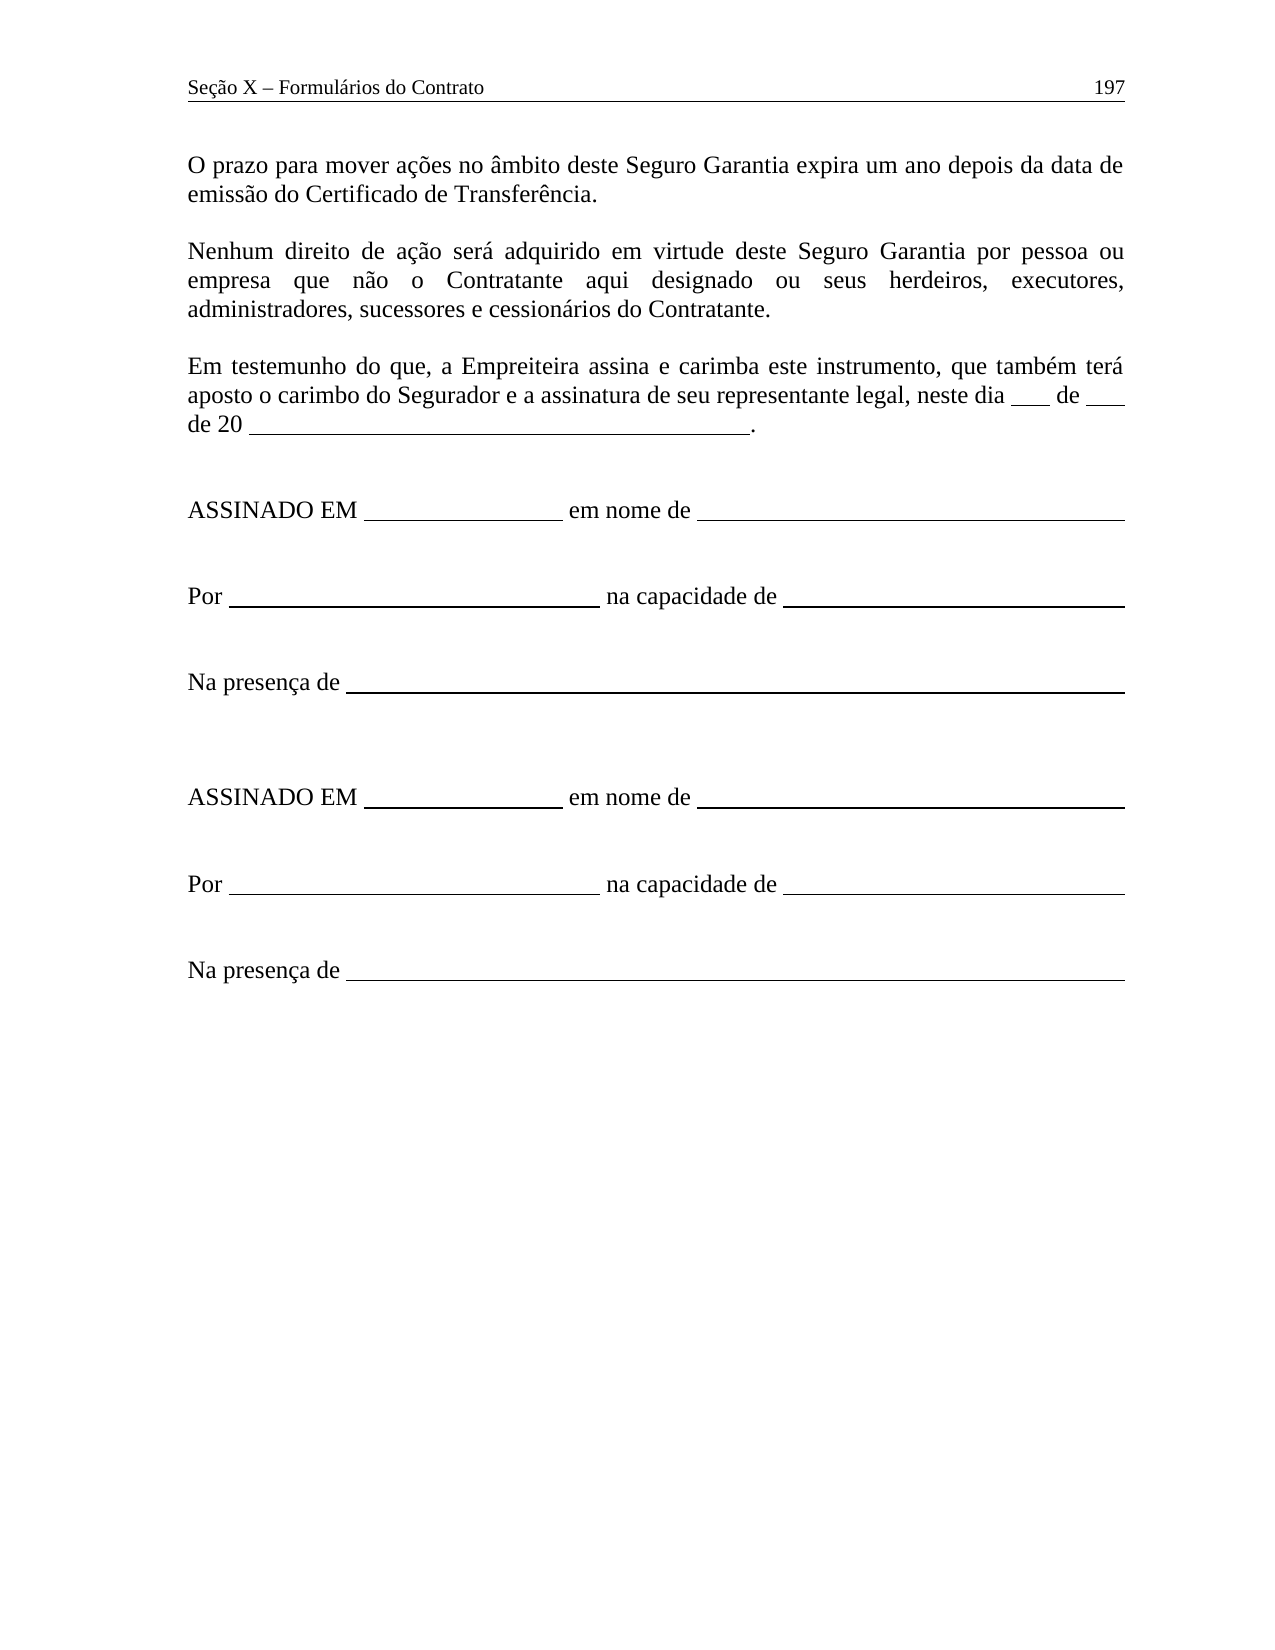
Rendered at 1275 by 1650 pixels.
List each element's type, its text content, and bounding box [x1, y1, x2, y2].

text ASSINADO EM em nome de [187, 782, 1125, 811]
text Nenhum direito de ação será adquirido em virtude deste Seguro Garantia por pessoa ou empresa que não o Contratante aqui designado ou seus herdeiros, executores, administradores, sucessores e cessionários do Contratante. [187, 236, 1125, 322]
text Na presença de [187, 667, 1125, 696]
text ASSINADO EM em nome de [187, 495, 1125, 524]
text Por na capacidade de [187, 581, 1125, 610]
text Por na capacidade de [187, 869, 1125, 897]
text O prazo para mover ações no âmbito deste Seguro Garantia expira um ano depois da data de emissão do Certificado de Transferência. [187, 150, 1125, 207]
text Na presença de [187, 955, 1125, 984]
text Em testemunho do que, a Empreiteira assina e carimba este instrumento, que também terá aposto o carimbo do Segurador e a assinatura de seu representante legal, neste dia de de 20 . [187, 351, 1125, 437]
